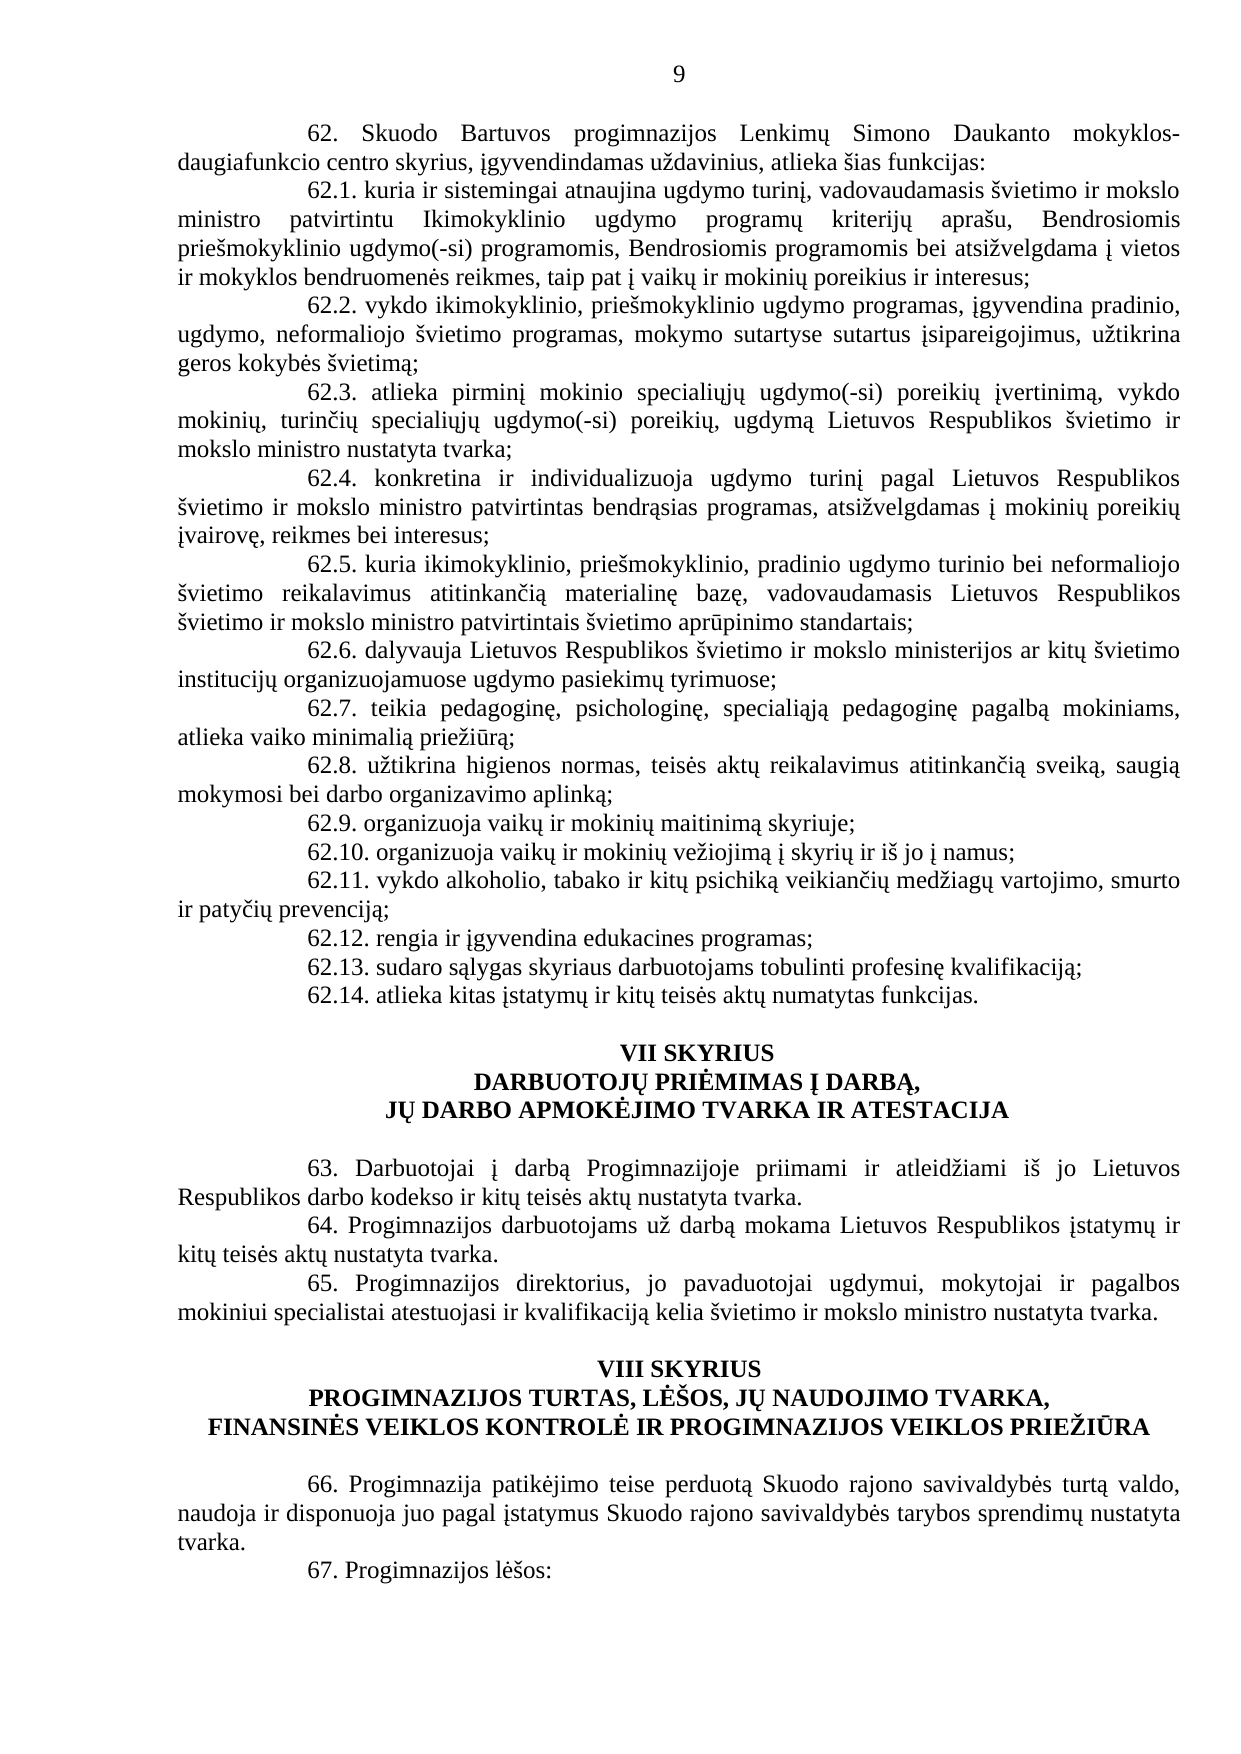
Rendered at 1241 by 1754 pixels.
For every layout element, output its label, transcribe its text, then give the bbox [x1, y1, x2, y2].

text 62.3. atlieka pirminį mokinio specialiųjų ugdymo(-si) poreikių įvertinimą, vykdo mokinių, turinčių specialiųjų ugdymo(-si) poreikių, ugdymą Lietuvos Respublikos švietimo ir mokslo ministro nustatyta tvarka; [177, 377, 1181, 463]
text VII SKYRIUS [213, 1038, 1181, 1067]
text 62.13. sudaro sąlygas skyriaus darbuotojams tobulinti profesinę kvalifikaciją; [177, 952, 1181, 981]
text 62.4. konkretina ir individualizuoja ugdymo turinį pagal Lietuvos Respublikos švietimo ir mokslo ministro patvirtintas bendrąsias programas, atsižvelgdamas į mokinių poreikių įvairovę, reikmes bei interesus; [177, 463, 1181, 549]
text 62.10. organizuoja vaikų ir mokinių vežiojimą į skyrių ir iš jo į namus; [177, 837, 1181, 866]
text FINANSINĖS VEIKLOS KONTROLĖ IR PROGIMNAZIJOS VEIKLOS PRIEŽIŪRA [177, 1412, 1181, 1441]
text 62.7. teikia pedagoginę, psichologinę, specialiąją pedagoginę pagalbą mokiniams, atlieka vaiko minimalią priežiūrą; [177, 693, 1181, 751]
text 67. Progimnazijos lėšos: [177, 1556, 1181, 1584]
text 62.12. rengia ir įgyvendina edukacines programas; [177, 923, 1181, 952]
text DARBUOTOJŲ PRIĖMIMAS Į DARBĄ, [213, 1067, 1181, 1096]
text 64. Progimnazijos darbuotojams už darbą mokama Lietuvos Respublikos įstatymų ir kitų teisės aktų nustatyta tvarka. [177, 1211, 1181, 1268]
text 66. Progimnazija patikėjimo teise perduotą Skuodo rajono savivaldybės turtą valdo, naudoja ir disponuoja juo pagal įstatymus Skuodo rajono savivaldybės tarybos sprendimų nustatyta tvarka. [177, 1469, 1181, 1556]
text 62.8. užtikrina higienos normas, teisės aktų reikalavimus atitinkančią sveiką, saugią mokymosi bei darbo organizavimo aplinką; [177, 751, 1181, 808]
text Progimnazijos TURTAS, LĖŠOS, JŲ NAUDOJIMO TVARKA, [177, 1383, 1181, 1412]
text 62.2. vykdo ikimokyklinio, priešmokyklinio ugdymo programas, įgyvendina pradinio, ugdymo, neformaliojo švietimo programas, mokymo sutartyse sutartus įsipareigojimus, užtikrina geros kokybės švietimą; [177, 291, 1181, 377]
text VIII SKYRIUS [177, 1354, 1181, 1383]
text 62.6. dalyvauja Lietuvos Respublikos švietimo ir mokslo ministerijos ar kitų švietimo institucijų organizuojamuose ugdymo pasiekimų tyrimuose; [177, 636, 1181, 693]
text 65. Progimnazijos direktorius, jo pavaduotojai ugdymui, mokytojai ir pagalbos mokiniui specialistai atestuojasi ir kvalifikaciją kelia švietimo ir mokslo ministro nustatyta tvarka. [177, 1268, 1181, 1326]
text 62.11. vykdo alkoholio, tabako ir kitų psichiką veikiančių medžiagų vartojimo, smurto ir patyčių prevenciją; [177, 866, 1181, 923]
text 63. Darbuotojai į darbą Progimnazijoje priimami ir atleidžiami iš jo Lietuvos Respublikos darbo kodekso ir kitų teisės aktų nustatyta tvarka. [177, 1153, 1181, 1211]
text 62.14. atlieka kitas įstatymų ir kitų teisės aktų numatytas funkcijas. [177, 981, 1181, 1009]
text JŲ DARBO APMOKĖJIMO TVARKA IR ATESTACIJA [213, 1096, 1181, 1124]
text 62. Skuodo Bartuvos progimnazijos Lenkimų Simono Daukanto mokyklos-daugiafunkcio centro skyrius, įgyvendindamas uždavinius, atlieka šias funkcijas: [177, 118, 1181, 176]
text 62.9. organizuoja vaikų ir mokinių maitinimą skyriuje; [177, 808, 1181, 837]
text 62.1. kuria ir sistemingai atnaujina ugdymo turinį, vadovaudamasis švietimo ir mokslo ministro patvirtintu Ikimokyklinio ugdymo programų kriterijų aprašu, Bendrosiomis priešmokyklinio ugdymo(-si) programomis, Bendrosiomis programomis bei atsižvelgdama į vietos ir mokyklos bendruomenės reikmes, taip pat į vaikų ir mokinių poreikius ir interesus; [177, 176, 1181, 291]
text 62.5. kuria ikimokyklinio, priešmokyklinio, pradinio ugdymo turinio bei neformaliojo švietimo reikalavimus atitinkančią materialinę bazę, vadovaudamasis Lietuvos Respublikos švietimo ir mokslo ministro patvirtintais švietimo aprūpinimo standartais; [177, 549, 1181, 636]
